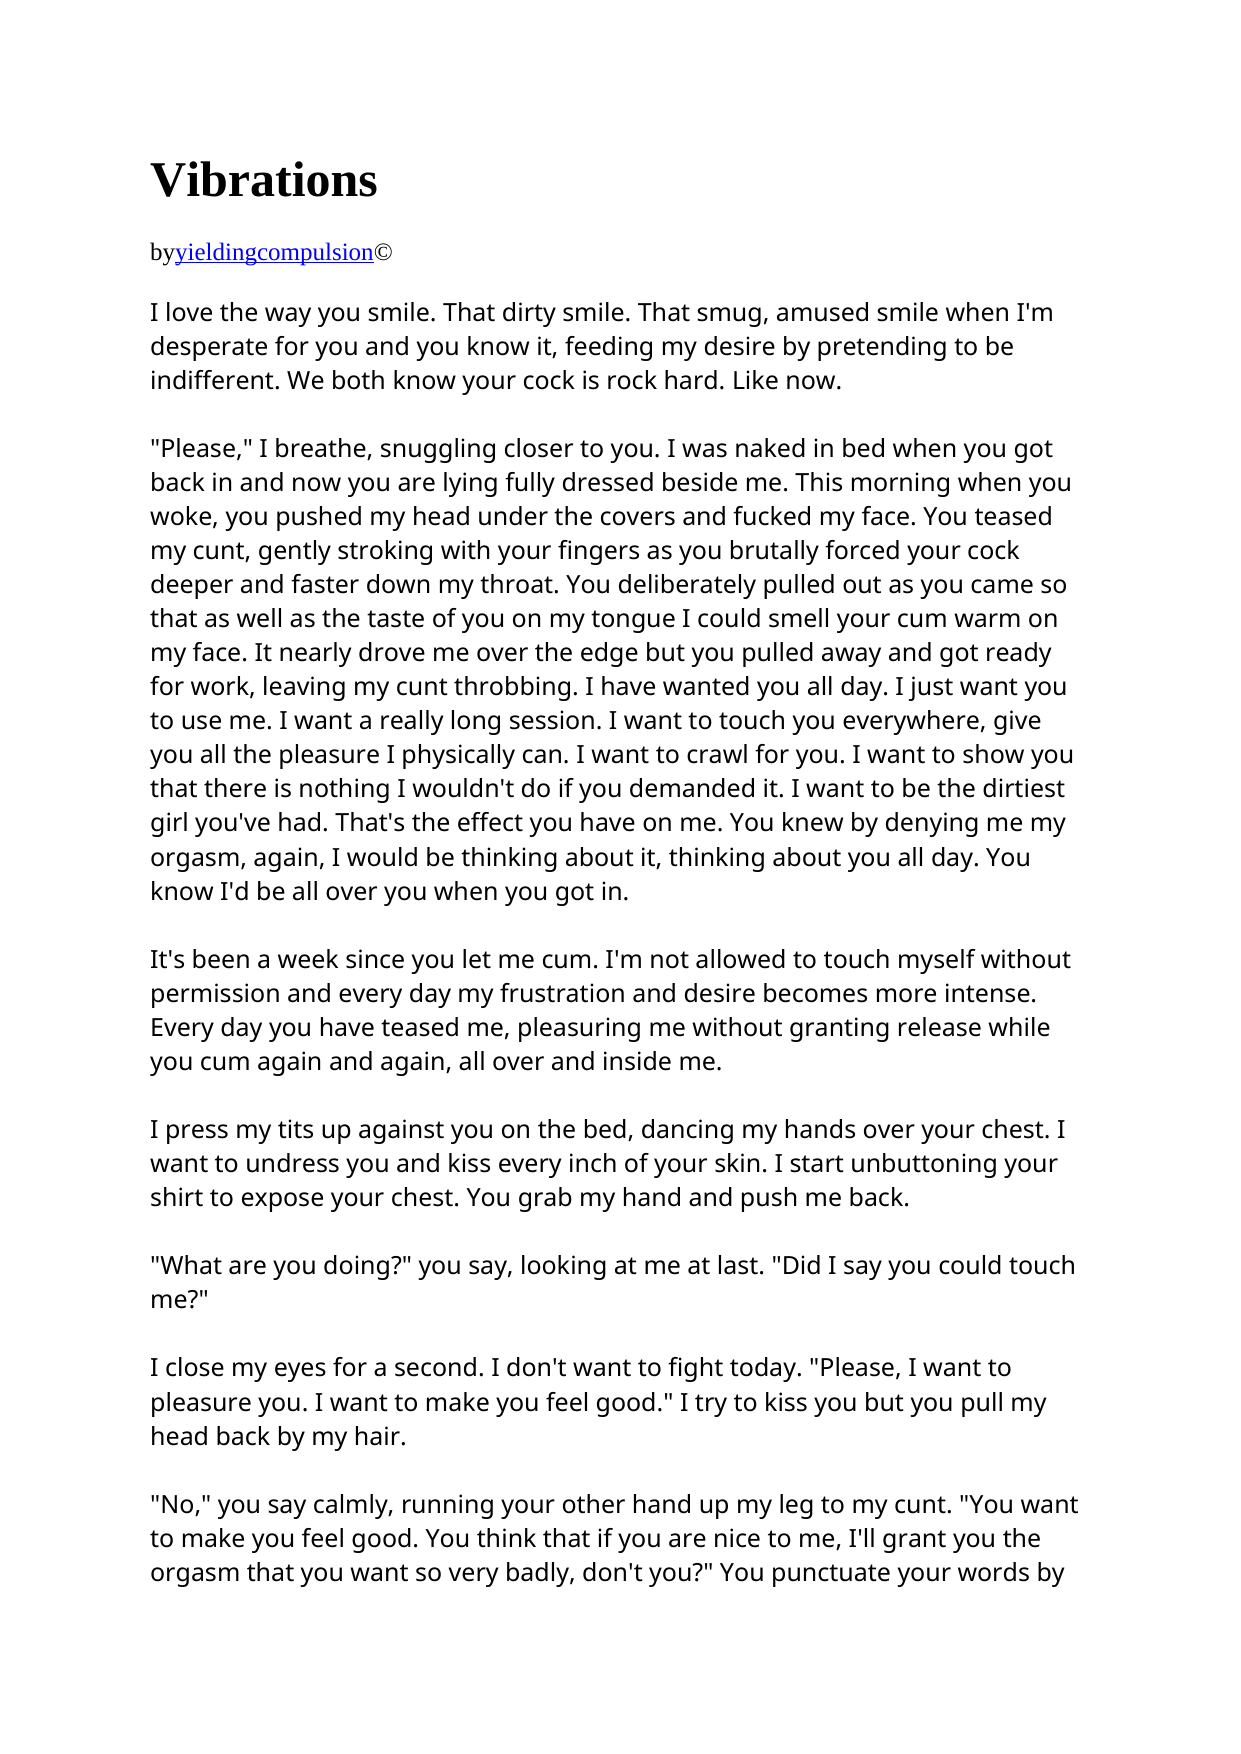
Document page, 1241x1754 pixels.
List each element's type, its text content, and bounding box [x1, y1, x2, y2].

text byyieldingcompulsion© [150, 237, 1090, 265]
text Vibrations [150, 150, 1090, 207]
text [150, 294, 1090, 1588]
